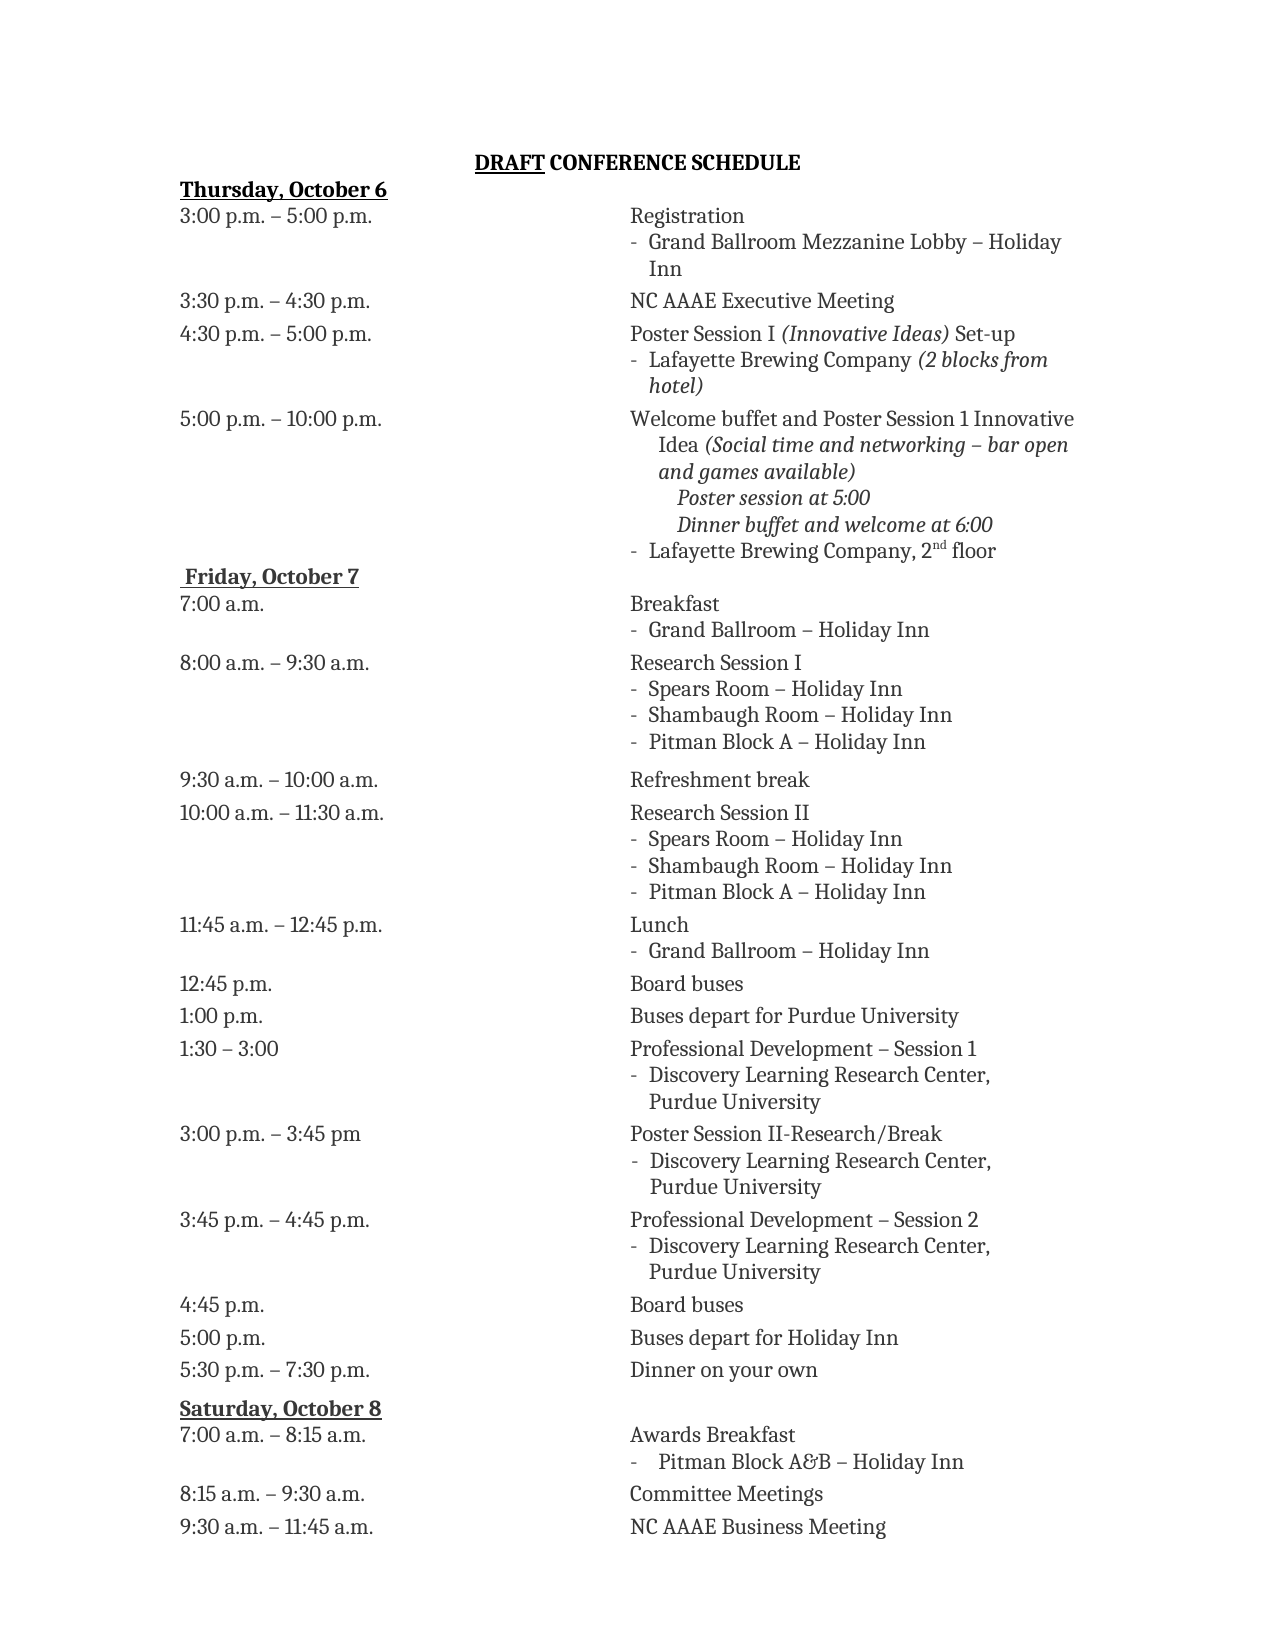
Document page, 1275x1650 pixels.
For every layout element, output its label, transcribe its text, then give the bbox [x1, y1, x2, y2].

list Discovery Learning Research Center, [631, 1147, 1095, 1174]
list Shambaugh Room – Holiday Inn [630, 853, 1095, 879]
list Shambaugh Room – Holiday Inn [630, 702, 1095, 728]
text 11:45 a.m. – 12:45 p.m. Lunch [180, 912, 1095, 938]
list Lafayette Brewing Company, 2nd floor [630, 538, 1095, 564]
text 3:30 p.m. – 4:30 p.m. NC AAAE Executive Meeting [180, 288, 1095, 314]
list Lafayette Brewing Company (2 blocks from hotel) [630, 347, 1095, 400]
list Grand Ballroom Mezzanine Lobby – Holiday Inn [630, 229, 1095, 282]
text 9:30 a.m. – 10:00 a.m. Refreshment break [180, 767, 1095, 794]
text 5:00 p.m. – 10:00 p.m. Welcome buffet and Poster Session 1 Innovative Idea (Social time and networking – bar open and games available) [180, 406, 1095, 485]
text 3:00 p.m. – 3:45 pm Poster Session II-Research/Break [180, 1121, 1095, 1147]
text 7:00 a.m. Breakfast [180, 590, 1095, 617]
text Poster session at 5:00 [180, 485, 1095, 511]
text Purdue University [649, 1088, 1095, 1115]
text Purdue University [649, 1174, 1095, 1200]
list Spears Room – Holiday Inn [630, 676, 1095, 702]
text 8:15 a.m. – 9:30 a.m. Committee Meetings [180, 1481, 1095, 1507]
list Discovery Learning Research Center, [630, 1062, 1095, 1088]
text Friday, October 7 [180, 564, 1095, 590]
text 5:00 p.m. Buses depart for Holiday Inn [180, 1324, 1095, 1351]
text 1:30 – 3:00 Professional Development – Session 1 [180, 1036, 1095, 1062]
text 7:00 a.m. – 8:15 a.m. Awards Breakfast [180, 1422, 1095, 1448]
text 9:30 a.m. – 11:45 a.m. NC AAAE Business Meeting [180, 1514, 1095, 1540]
text 3:00 p.m. – 5:00 p.m. Registration [180, 203, 1095, 229]
text Saturday, October 8 [180, 1396, 1095, 1422]
text 4:45 p.m. Board buses [180, 1292, 1095, 1318]
list Spears Room – Holiday Inn [630, 826, 1095, 853]
text Purdue University [649, 1259, 1095, 1285]
text 4:30 p.m. – 5:00 p.m. Poster Session I (Innovative Ideas) Set-up [180, 321, 1095, 347]
text 12:45 p.m. Board buses [180, 971, 1095, 997]
text 5:30 p.m. – 7:30 p.m. Dinner on your own [180, 1357, 1095, 1383]
text Draft Conference Schedule [180, 150, 1095, 176]
list Grand Ballroom – Holiday Inn [630, 617, 1095, 643]
text 10:00 a.m. – 11:30 a.m. Research Session II [180, 800, 1095, 826]
text 1:00 p.m. Buses depart for Purdue University [180, 1003, 1095, 1029]
list Pitman Block A – Holiday Inn [630, 728, 1095, 755]
list Grand Ballroom – Holiday Inn [630, 938, 1095, 964]
text Dinner buffet and welcome at 6:00 [180, 511, 1095, 538]
list Pitman Block A – Holiday Inn [630, 879, 1095, 905]
text Thursday, October 6 [180, 176, 1095, 203]
list Pitman Block A&B – Holiday Inn [630, 1448, 1095, 1475]
list Discovery Learning Research Center, [630, 1233, 1095, 1259]
text 8:00 a.m. – 9:30 a.m. Research Session I [180, 649, 1095, 676]
text 3:45 p.m. – 4:45 p.m. Professional Development – Session 2 [180, 1206, 1095, 1233]
